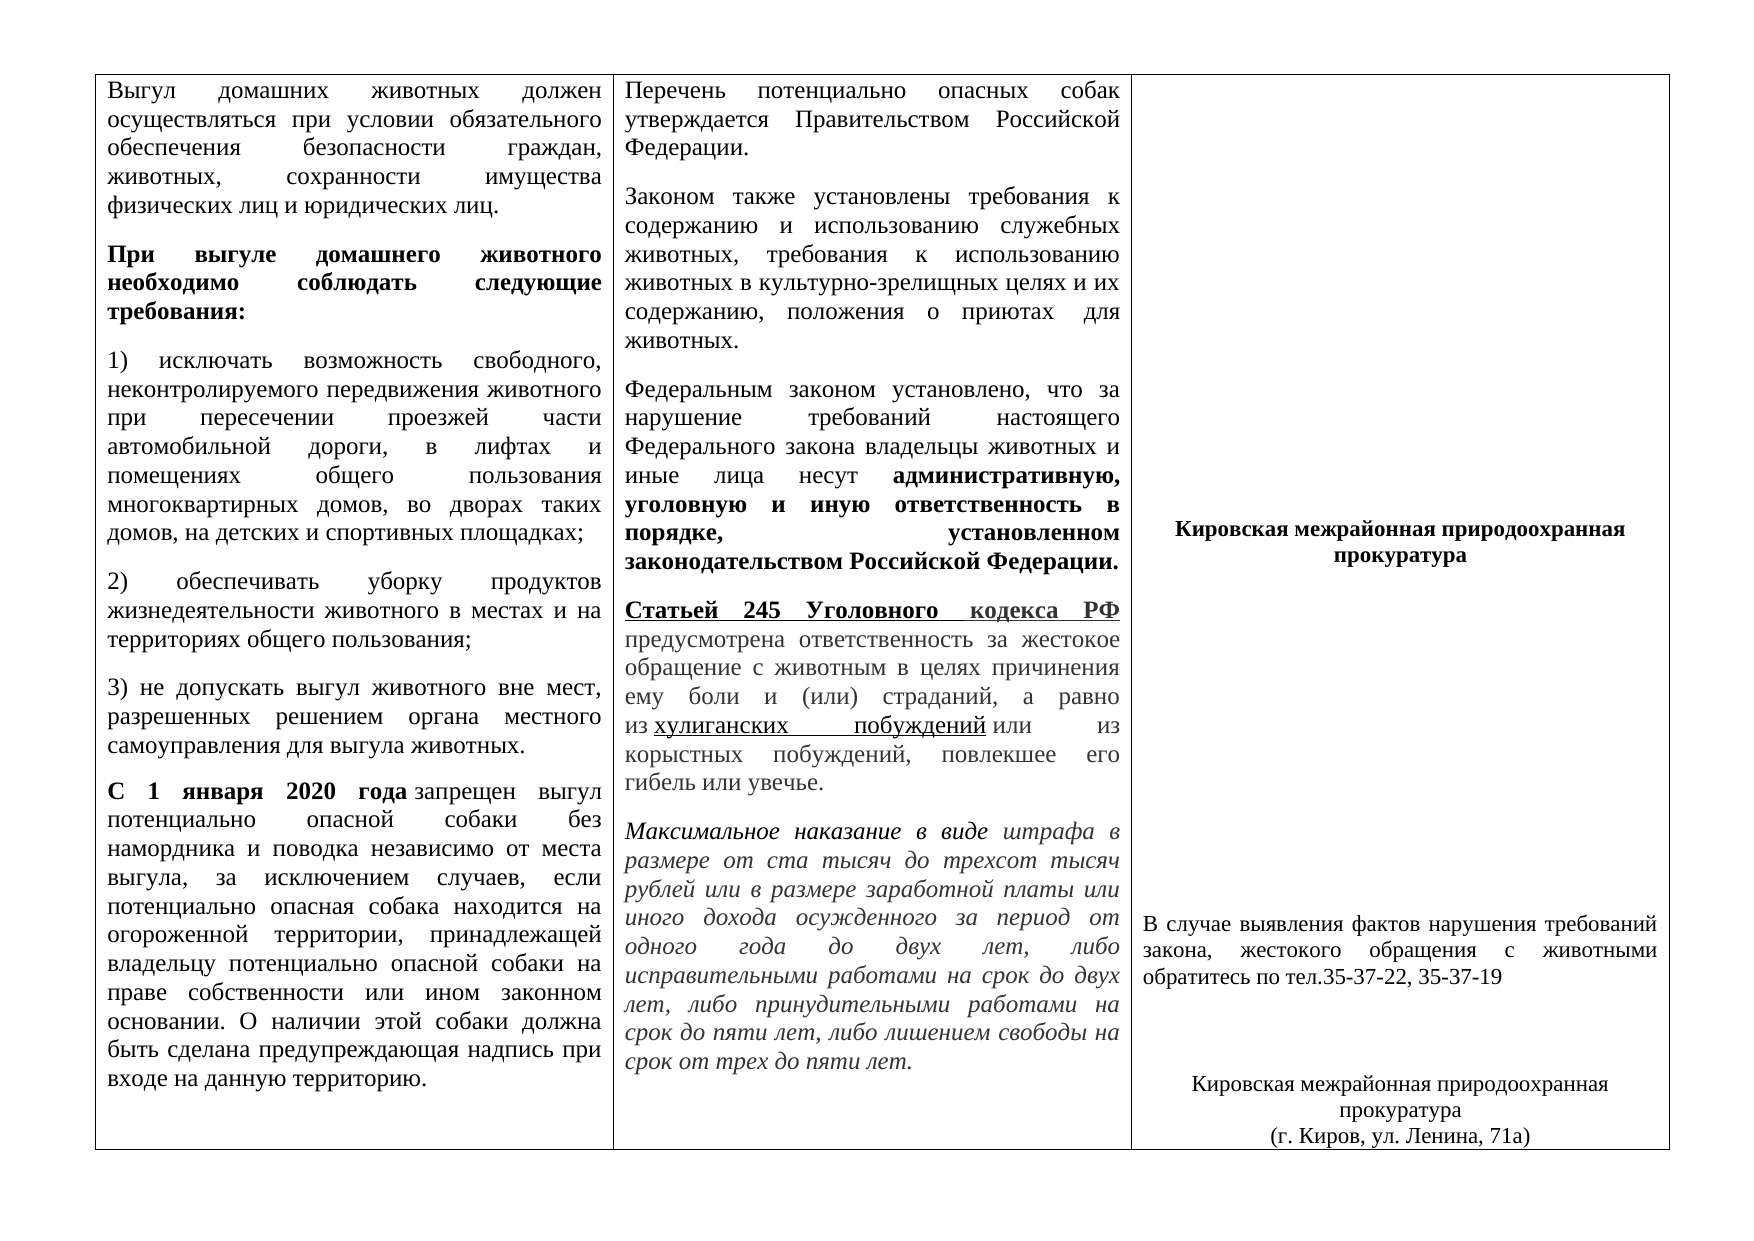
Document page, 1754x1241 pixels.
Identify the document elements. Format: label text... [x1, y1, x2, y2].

table_cell Кировская межрайонная природоохранная прокуратура В случае выявления фактов нарушения требований закона, жестокого обращения с животными обратитесь по тел.35-37-22, 35-37-19 Кировская межрайонная природоохранная прокуратура (г. Киров, ул. Ленина, 71а) [1132, 75, 1669, 1149]
table_cell Выгул домашних животных должен осуществляться при условии обязательного обеспечения безопасности граждан, животных, сохранности имущества физических лиц и юридических лиц. При выгуле домашнего животного необходимо соблюдать следующие требования: 1) исключать возможность свободного, неконтролируемого передвижения животного при пересечении проезжей части автомобильной дороги, в лифтах и помещениях общего пользования многоквартирных домов, во дворах таких домов, на детских и спортивных площадках; 2) обеспечивать уборку продуктов жизнедеятельности животного в местах и на территориях общего пользования; 3) не допускать выгул животного вне мест, разрешенных решением органа местного самоуправления для выгула животных. С 1 января 2020 года запрещен выгул потенциально опасной собаки без намордника и поводка независимо от места выгула, за исключением случаев, если потенциально опасная собака находится на огороженной территории, принадлежащей владельцу потенциально опасной собаки на праве собственности или ином законном основании. О наличии этой собаки должна быть сделана предупреждающая надпись при входе на данную территорию. [96, 75, 613, 1149]
table_cell Перечень потенциально опасных собак утверждается Правительством Российской Федерации. Законом также установлены требования к содержанию и использованию служебных животных, требования к использованию животных в культурно-зрелищных целях и их содержанию, положения о приютах для животных. Федеральным законом установлено, что за нарушение требований настоящего Федерального закона владельцы животных и иные лица несут административную, уголовную и иную ответственность в порядке, установленном законодательством Российской Федерации. Статьей 245 Уголовного кодекса РФ предусмотрена ответственность за жестокое обращение с животным в целях причинения ему боли и (или) страданий, а равно из хулиганских побуждений или из корыстных побуждений, повлекшее его гибель или увечье. Максимальное наказание в виде штрафа в размере от ста тысяч до трехсот тысяч рублей или в размере заработной платы или иного дохода осужденного за период от одного года до двух лет, либо исправительными работами на срок до двух лет, либо принудительными работами на срок до пяти лет, либо лишением свободы на срок от трех до пяти лет. [614, 75, 1131, 1149]
